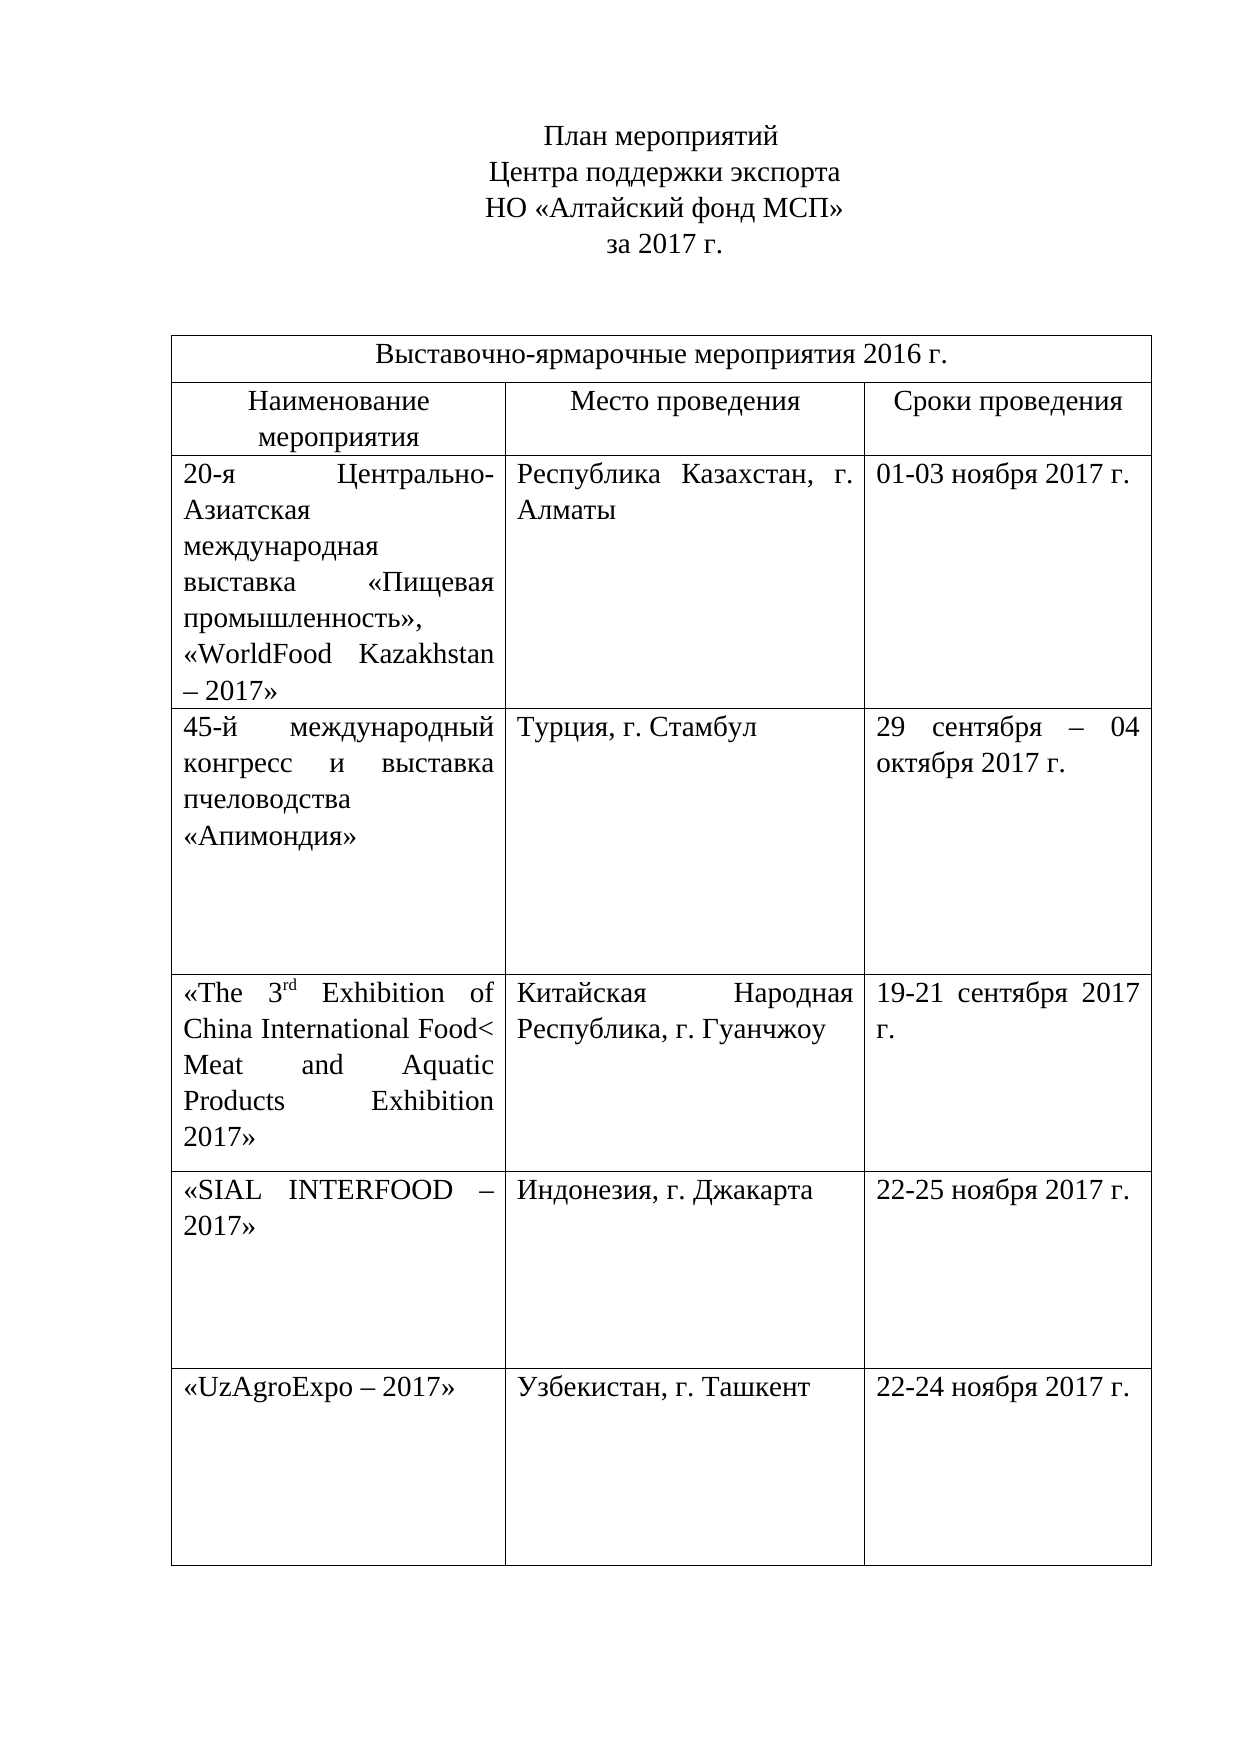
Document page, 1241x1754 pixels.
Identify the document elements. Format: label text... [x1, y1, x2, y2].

table_cell Сроки проведения [865, 383, 1151, 455]
table_cell Узбекистан, г. Ташкент [506, 1369, 864, 1564]
table_cell Китайская Народная Республика, г. Гуанчжоу [506, 975, 864, 1171]
text План мероприятий Центра поддержки экспорта [177, 118, 1152, 188]
table_cell «UzAgroExpo – 2017» [172, 1369, 505, 1564]
table_cell «SIAL INTERFOOD – 2017» [172, 1172, 505, 1368]
text за 2017 г. [177, 227, 1152, 260]
table_cell Индонезия, г. Джакарта [506, 1172, 864, 1368]
table_cell Место проведения [506, 383, 864, 455]
table_cell «The 3rd Exhibition of China International Food< Meat and Aquatic Products Exhibition 2017» [172, 975, 505, 1171]
table_cell 29 сентября – 04 октября 2017 г. [865, 709, 1151, 974]
table_cell Республика Казахстан, г. Алматы [506, 456, 864, 708]
table_header Выставочно-ярмарочные мероприятия 2016 г. [172, 336, 1151, 382]
text НО «Алтайский фонд МСП» [177, 190, 1152, 224]
table_cell 20-я Центрально-Азиатская международная выставка «Пищевая промышленность», «WorldFood Kazakhstan – 2017» [172, 456, 505, 708]
table_cell Наименование мероприятия [172, 383, 505, 455]
table_cell 19-21 сентября 2017 г. [865, 975, 1151, 1171]
table_cell 22-25 ноября 2017 г. [865, 1172, 1151, 1368]
table_cell 01-03 ноября 2017 г. [865, 456, 1151, 708]
table_cell 22-24 ноября 2017 г. [865, 1369, 1151, 1564]
table_cell Турция, г. Стамбул [506, 709, 864, 974]
table_cell 45-й международный конгресс и выставка пчеловодства «Апимондия» [172, 709, 505, 974]
